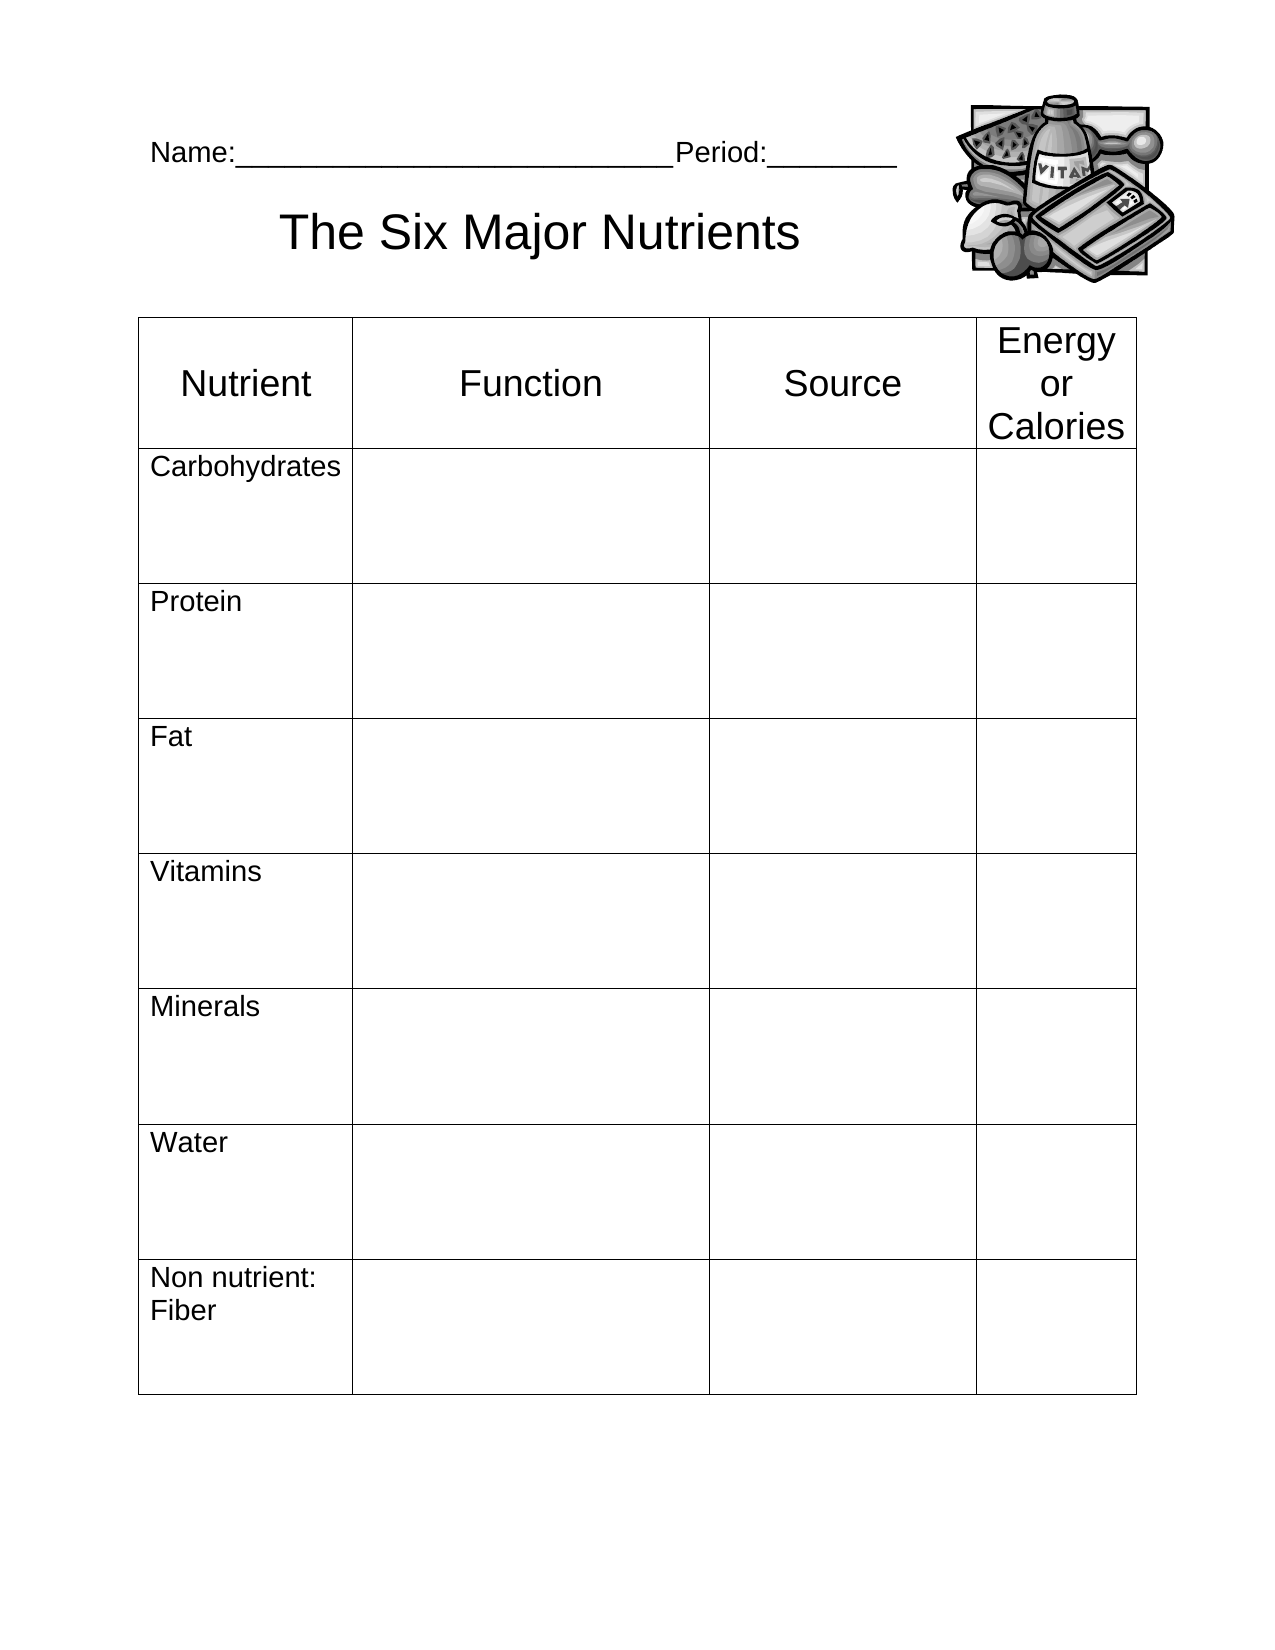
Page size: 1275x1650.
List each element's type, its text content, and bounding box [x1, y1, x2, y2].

table_cell [353, 989, 709, 1123]
table_header Nutrient [139, 318, 352, 447]
text The Six Major Nutrients [150, 202, 974, 259]
table_header Source [710, 318, 976, 447]
table_cell [353, 584, 709, 718]
table_cell [353, 854, 709, 988]
table_cell Minerals [139, 989, 352, 1123]
table_cell [710, 1260, 976, 1394]
table_cell [710, 1125, 976, 1259]
table_cell [353, 449, 709, 583]
table_cell Fat [139, 719, 352, 853]
table_cell [977, 449, 1136, 583]
table_header Energy or Calories [977, 318, 1136, 447]
table_cell [710, 449, 976, 583]
text Name:___________________________ Period:________ [150, 135, 971, 168]
table_cell [353, 1125, 709, 1259]
table_cell [353, 1260, 709, 1394]
table_cell [710, 854, 976, 988]
table_cell Water [139, 1125, 352, 1259]
table_cell [977, 989, 1136, 1123]
table_cell [977, 1260, 1136, 1394]
table_cell [710, 989, 976, 1123]
table_cell [977, 584, 1136, 718]
table_cell [353, 719, 709, 853]
table_cell Vitamins [139, 854, 352, 988]
table_cell [977, 1125, 1136, 1259]
table_cell Protein [139, 584, 352, 718]
table_cell Non nutrient: Fiber [139, 1260, 352, 1394]
table_header Function [353, 318, 709, 447]
table_cell Carbohydrates [139, 449, 352, 583]
table_cell [977, 719, 1136, 853]
table_cell [710, 584, 976, 718]
table_cell [710, 719, 976, 853]
table_cell [977, 854, 1136, 988]
